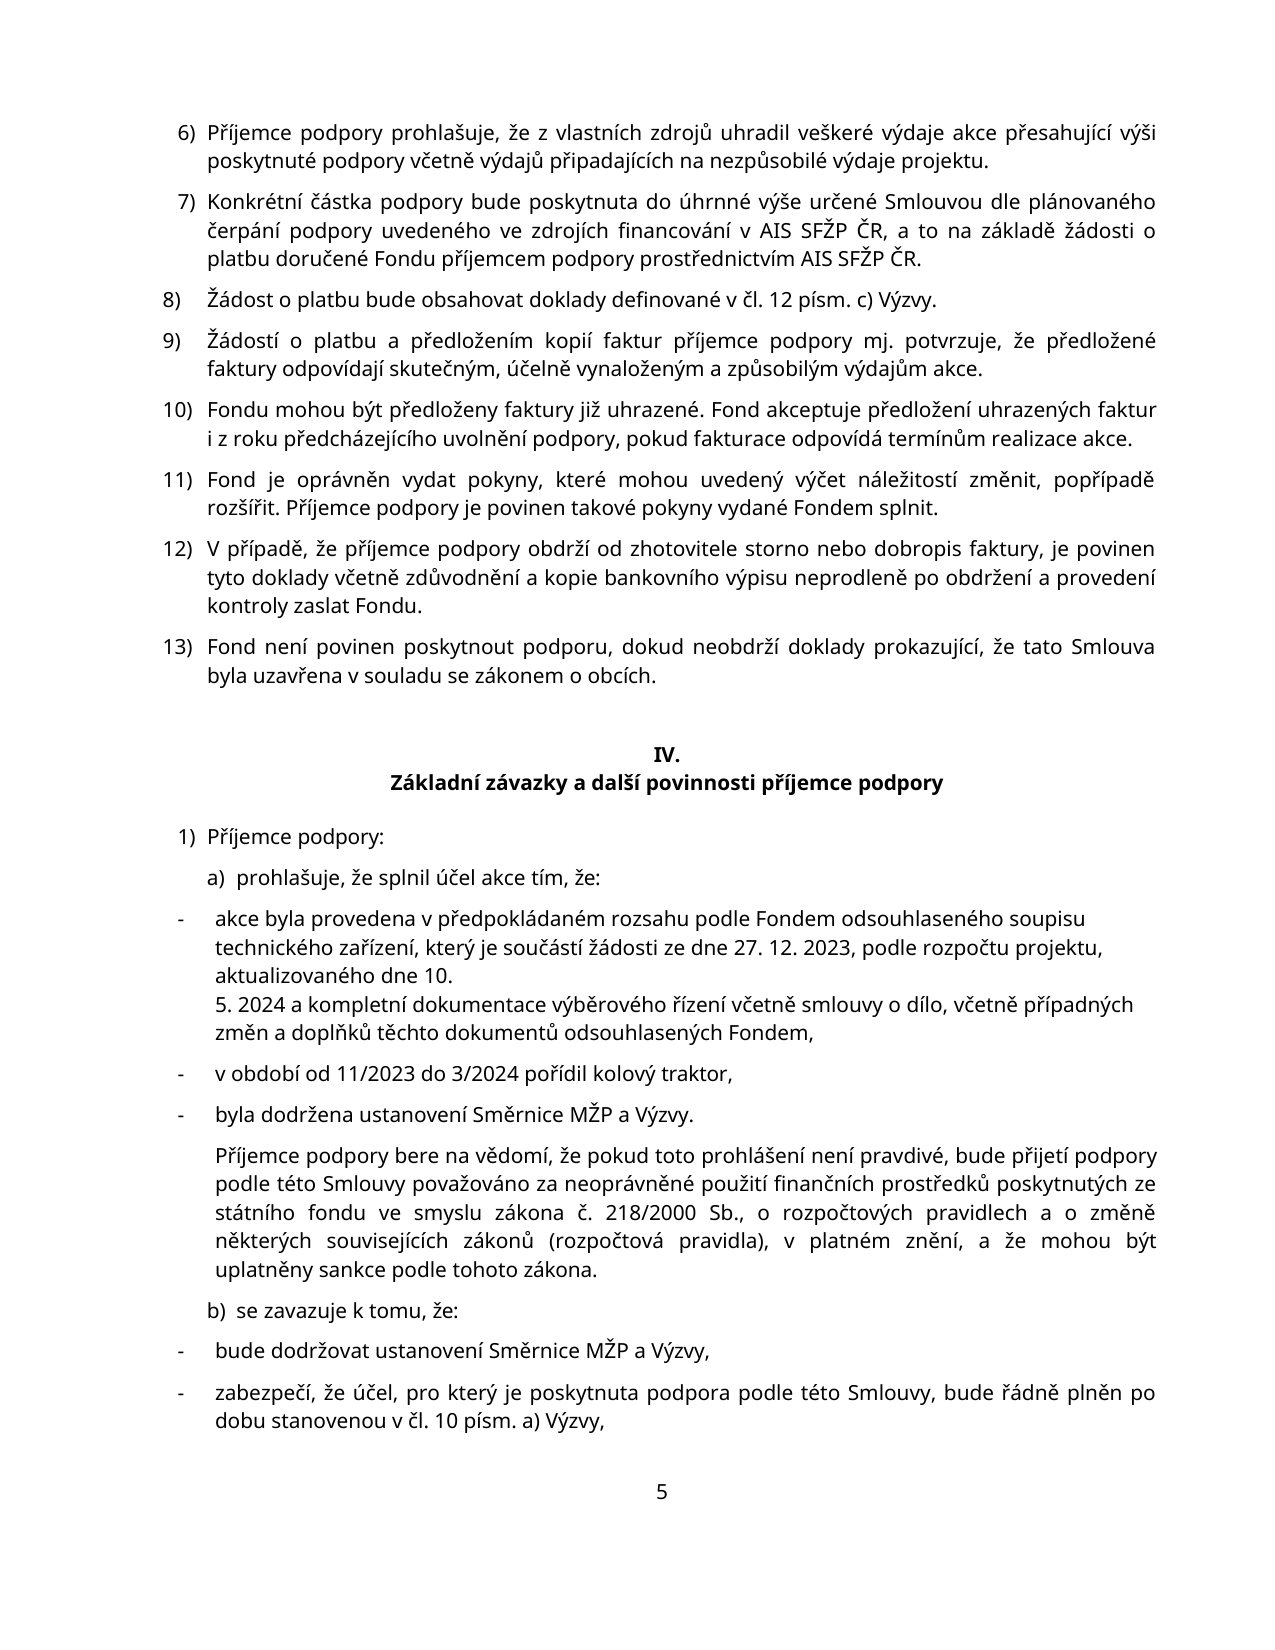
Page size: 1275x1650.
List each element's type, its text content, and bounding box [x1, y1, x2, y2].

list V případě, že příjemce podpory obdrží od zhotovitele storno nebo dobropis faktury, je povinen tyto doklady včetně zdůvodnění a kopie bankovního výpisu neprodleně po obdržení a provedení kontroly zaslat Fondu. [162, 534, 1157, 619]
subtitle IV. [494, 740, 841, 768]
list bude dodržovat ustanovení Směrnice MŽP a Výzvy, [177, 1337, 1169, 1365]
list v období od 11/2023 do 3/2024 pořídil kolový traktor, [177, 1059, 1169, 1087]
list Fondu mohou být předloženy faktury již uhrazené. Fond akceptuje předložení uhrazených faktur i z roku předcházejícího uvolnění podpory, pokud fakturace odpovídá termínům realizace akce. [162, 396, 1157, 452]
list Konkrétní částka podpory bude poskytnuta do úhrnné výše určené Smlouvou dle plánovaného čerpání podpory uvedeného ve zdrojích financování v AIS SFŽP ČR, a to na základě žádosti o platbu doručené Fondu příjemcem podpory prostřednictvím AIS SFŽP ČR. [177, 187, 1157, 273]
list Fond je oprávněn vydat pokyny, které mohou uvedený výčet náležitostí změnit, popřípadě rozšířit. Příjemce podpory je povinen takové pokyny vydané Fondem splnit. [162, 465, 1156, 522]
list se zavazuje k tomu, že: [207, 1296, 1169, 1324]
list byla dodržena ustanovení Směrnice MŽP a Výzvy. [177, 1100, 1169, 1128]
text Příjemce podpory bere na vědomí, že pokud toto prohlášení není pravdivé, bude přijetí podpory podle této Smlouvy považováno za neoprávněné použití finančních prostředků poskytnutých ze státního fondu ve smyslu zákona č. 218/2000 Sb., o rozpočtových pravidlech a o změně některých souvisejících zákonů (rozpočtová pravidla), v platném znění, a že mohou být uplatněny sankce podle tohoto zákona. [215, 1141, 1157, 1283]
list Žádost o platbu bude obsahovat doklady definované v čl. 12 písm. c) Výzvy. [162, 285, 1169, 314]
subtitle Základní závazky a další povinnosti příjemce podpory [276, 768, 1058, 797]
list Žádostí o platbu a předložením kopií faktur příjemce podpory mj. potvrzuje, že předložené faktury odpovídají skutečným, účelně vynaloženým a způsobilým výdajům akce. [162, 326, 1157, 383]
list Příjemce podpory prohlašuje, že z vlastních zdrojů uhradil veškeré výdaje akce přesahující výši poskytnuté podpory včetně výdajů připadajících na nezpůsobilé výdaje projektu. [177, 118, 1157, 175]
list Příjemce podpory: [177, 822, 1169, 851]
list Fond není povinen poskytnout podporu, dokud neobdrží doklady prokazující, že tato Smlouva byla uzavřena v souladu se zákonem o obcích. [162, 632, 1156, 689]
text 5. 2024 a kompletní dokumentace výběrového řízení včetně smlouvy o dílo, včetně případných změn a doplňků těchto dokumentů odsouhlasených Fondem, [215, 990, 1169, 1047]
list zabezpečí, že účel, pro který je poskytnuta podpora podle této Smlouvy, bude řádně plněn po dobu stanovenou v čl. 10 písm. a) Výzvy, [177, 1378, 1157, 1434]
list akce byla provedena v předpokládaném rozsahu podle Fondem odsouhlaseného soupisu technického zařízení, který je součástí žádosti ze dne 27. 12. 2023, podle rozpočtu projektu, aktualizovaného dne 10. [177, 904, 1157, 990]
list prohlašuje, že splnil účel akce tím, že: [207, 863, 1169, 892]
